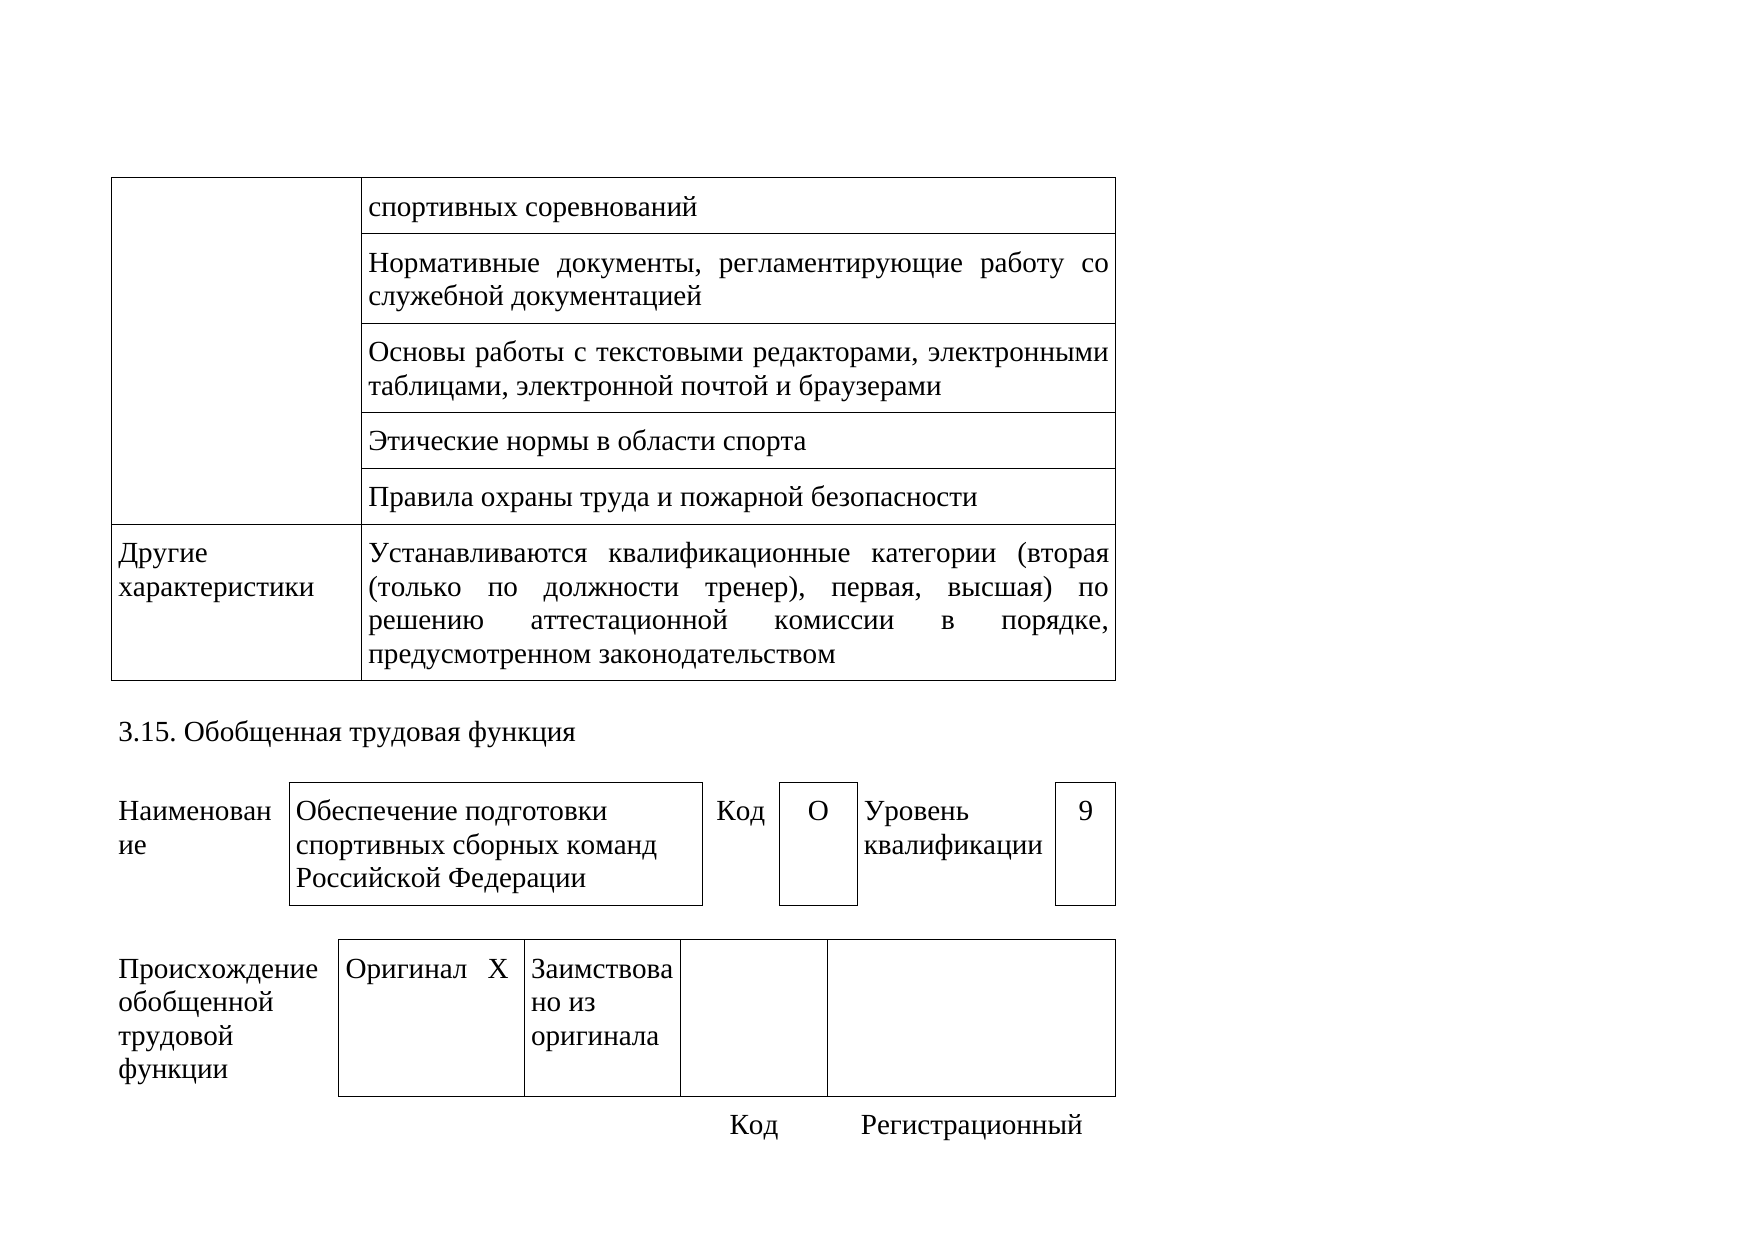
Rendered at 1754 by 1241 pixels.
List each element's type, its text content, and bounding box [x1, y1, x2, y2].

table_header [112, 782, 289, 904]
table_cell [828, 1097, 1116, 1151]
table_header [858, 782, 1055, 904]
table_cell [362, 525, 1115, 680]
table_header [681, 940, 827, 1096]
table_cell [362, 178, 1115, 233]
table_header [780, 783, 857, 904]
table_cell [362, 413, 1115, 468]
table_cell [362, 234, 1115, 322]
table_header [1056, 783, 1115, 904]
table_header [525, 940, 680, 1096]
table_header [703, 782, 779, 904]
text 3.15. Обобщенная трудовая функция [118, 714, 1636, 748]
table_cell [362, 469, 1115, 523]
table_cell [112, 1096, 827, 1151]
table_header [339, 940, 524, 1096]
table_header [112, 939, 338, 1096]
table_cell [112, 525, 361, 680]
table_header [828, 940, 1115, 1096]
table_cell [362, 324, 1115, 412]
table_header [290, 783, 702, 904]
